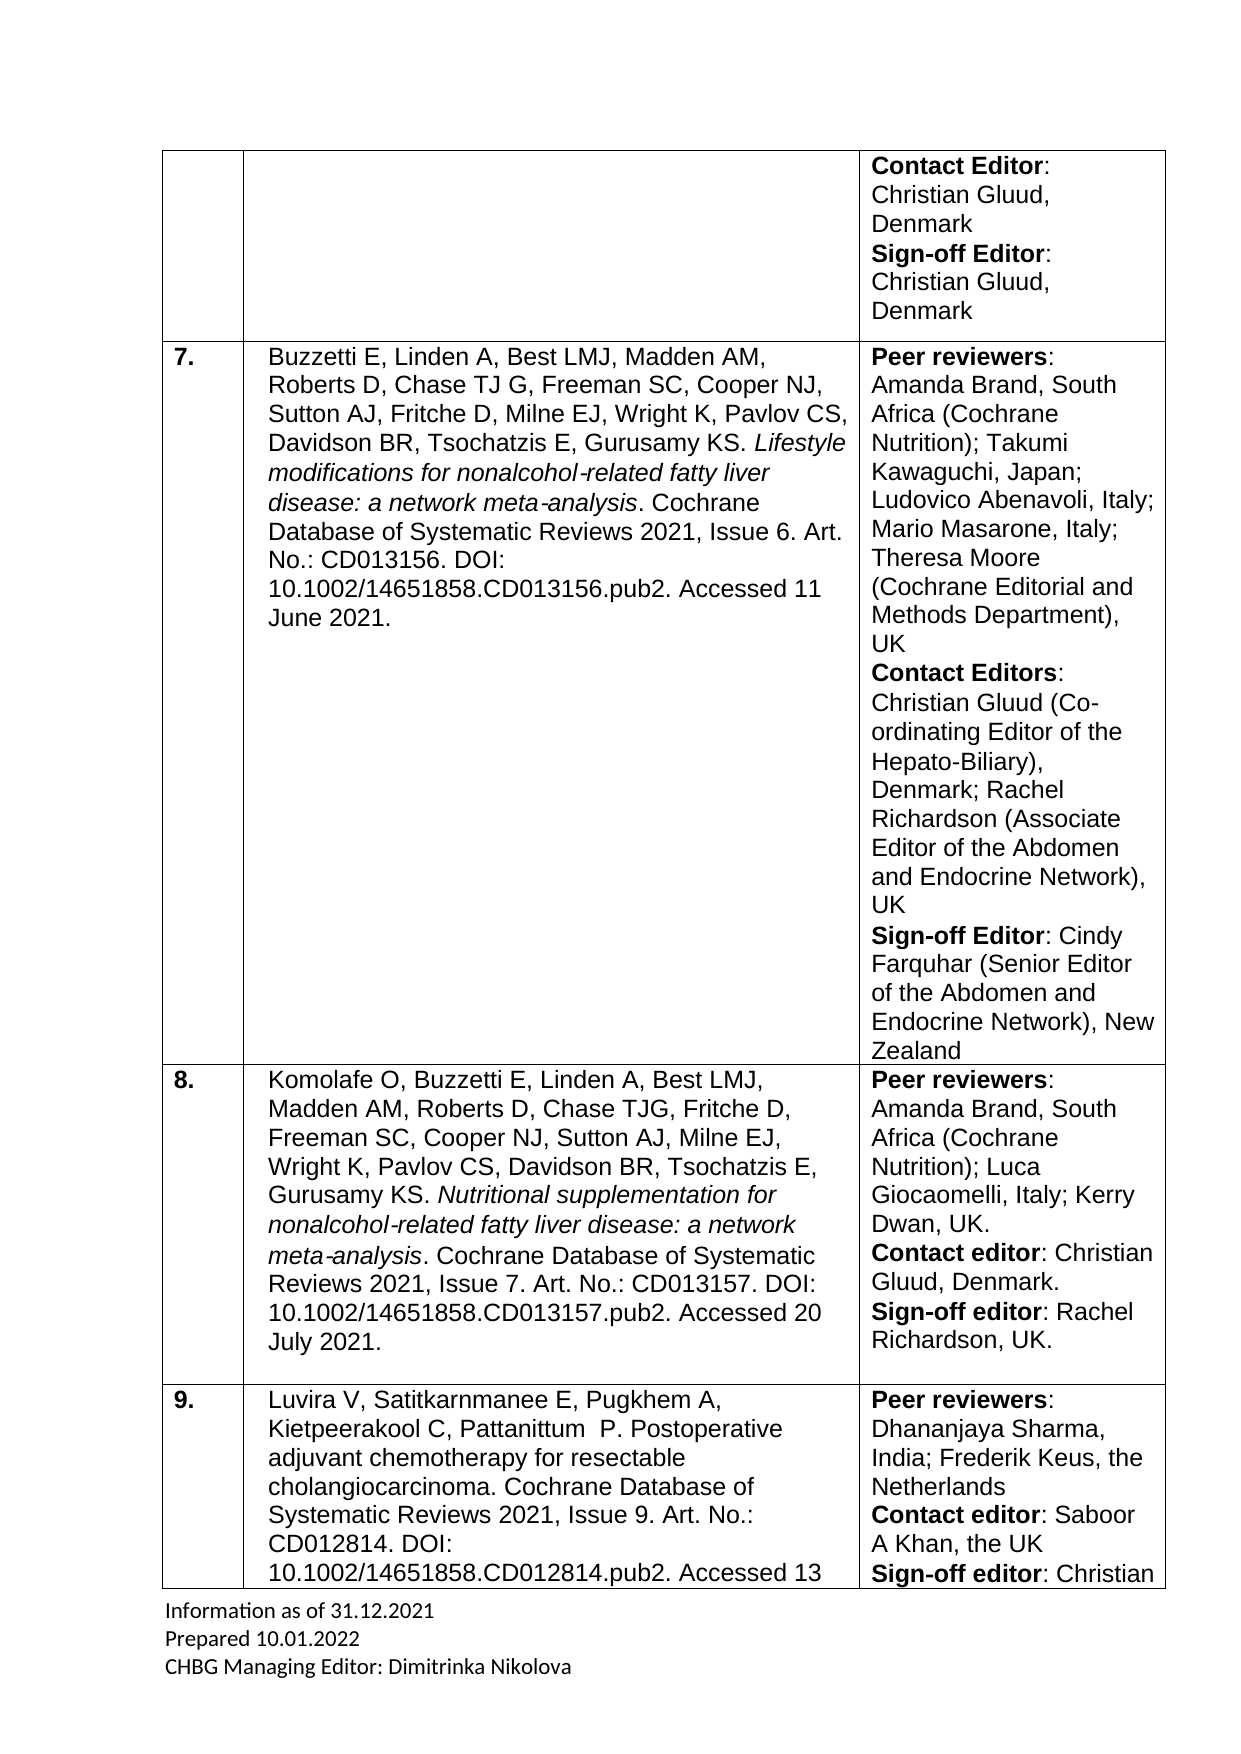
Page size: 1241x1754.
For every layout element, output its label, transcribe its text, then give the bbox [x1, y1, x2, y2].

table_cell Komolafe O, Buzzetti E, Linden A, Best LMJ, Madden AM, Roberts D, Chase TJG, Fritche D, Freeman SC, Cooper NJ, Sutton AJ, Milne EJ, Wright K, Pavlov CS, Davidson BR, Tsochatzis E, Gurusamy KS. Nutritional supplementation for nonalcohol‐related fatty liver disease: a network meta‐analysis. Cochrane Database of Systematic Reviews 2021, Issue 7. Art. No.: CD013157. DOI: 10.1002/14651858.CD013157.pub2. Accessed 20 July 2021. [244, 1065, 859, 1384]
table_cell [860, 151, 1165, 341]
table_cell 7. [163, 342, 243, 1064]
table_cell Peer reviewers: Amanda Brand, South Africa (Cochrane Nutrition); Luca Giocaomelli, Italy; Kerry Dwan, UK. Contact editor: Christian Gluud, Denmark. Sign‐off editor: Rachel Richardson, UK. [860, 1065, 1165, 1384]
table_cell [244, 1385, 859, 1588]
table_cell Buzzetti E, Linden A, Best LMJ, Madden AM, Roberts D, Chase TJ G, Freeman SC, Cooper NJ, Sutton AJ, Fritche D, Milne EJ, Wright K, Pavlov CS, Davidson BR, Tsochatzis E, Gurusamy KS. Lifestyle modifications for nonalcohol‐related fatty liver disease: a network meta‐analysis. Cochrane Database of Systematic Reviews 2021, Issue 6. Art. No.: CD013156. DOI: 10.1002/14651858.CD013156.pub2. Accessed 11 June 2021. [244, 342, 859, 1064]
table_cell Peer reviewers: Amanda Brand, South Africa (Cochrane Nutrition); Takumi Kawaguchi, Japan; Ludovico Abenavoli, Italy; Mario Masarone, Italy; Theresa Moore (Cochrane Editorial and Methods Department), UK Contact Editors: Christian Gluud (Co‐ordinating Editor of the Hepato‐Biliary), Denmark; Rachel Richardson (Associate Editor of the Abdomen and Endocrine Network), UK Sign‐off Editor: Cindy Farquhar (Senior Editor of the Abdomen and Endocrine Network), New Zealand [860, 342, 1165, 1064]
table_cell 6. [163, 151, 243, 341]
table_cell 9. [163, 1385, 243, 1588]
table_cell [244, 151, 859, 341]
table_cell 8. [163, 1065, 243, 1384]
